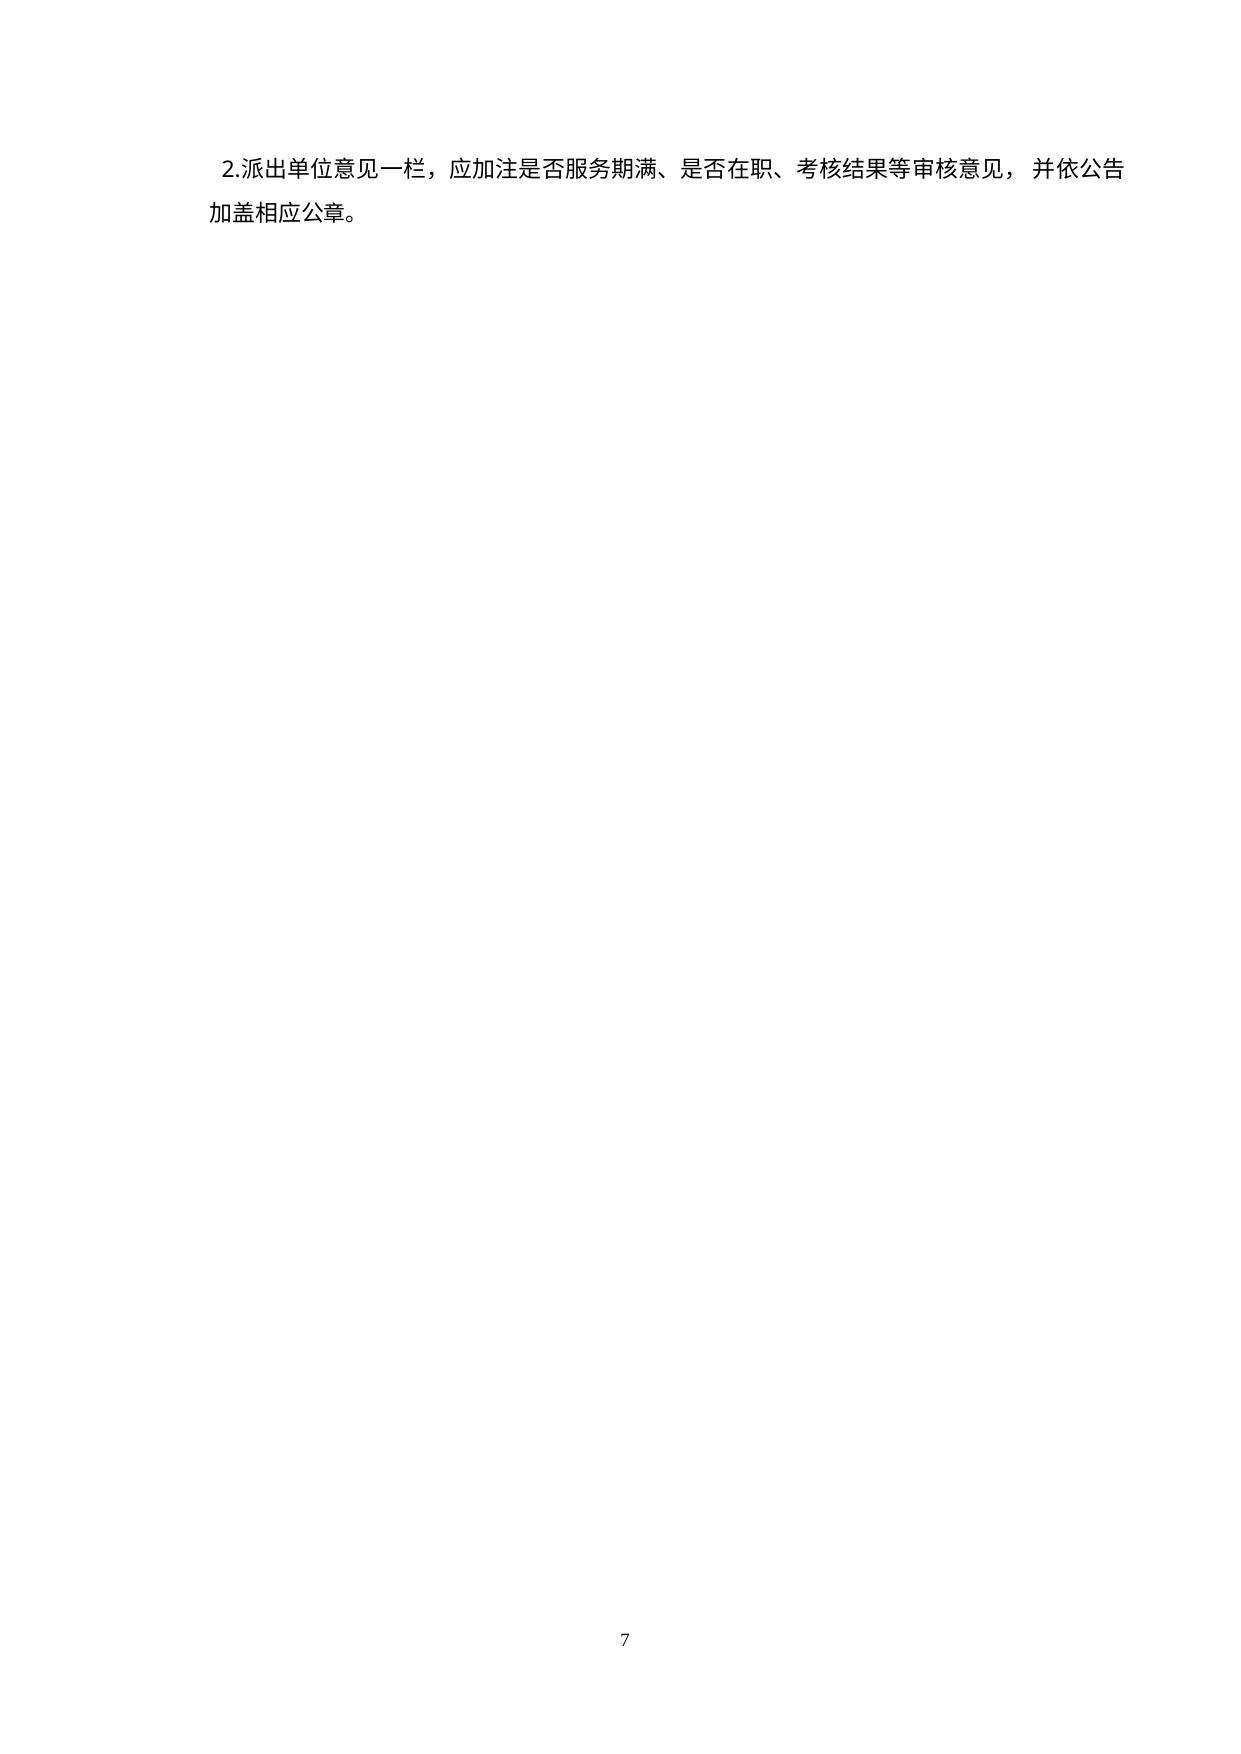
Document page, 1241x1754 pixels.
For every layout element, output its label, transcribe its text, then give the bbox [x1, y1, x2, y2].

text 2.派出单位意见一栏，应加注是否服务期满、是否在职、考核结果等审核意见， 并依公告加盖相应公章。 [209, 143, 1128, 230]
